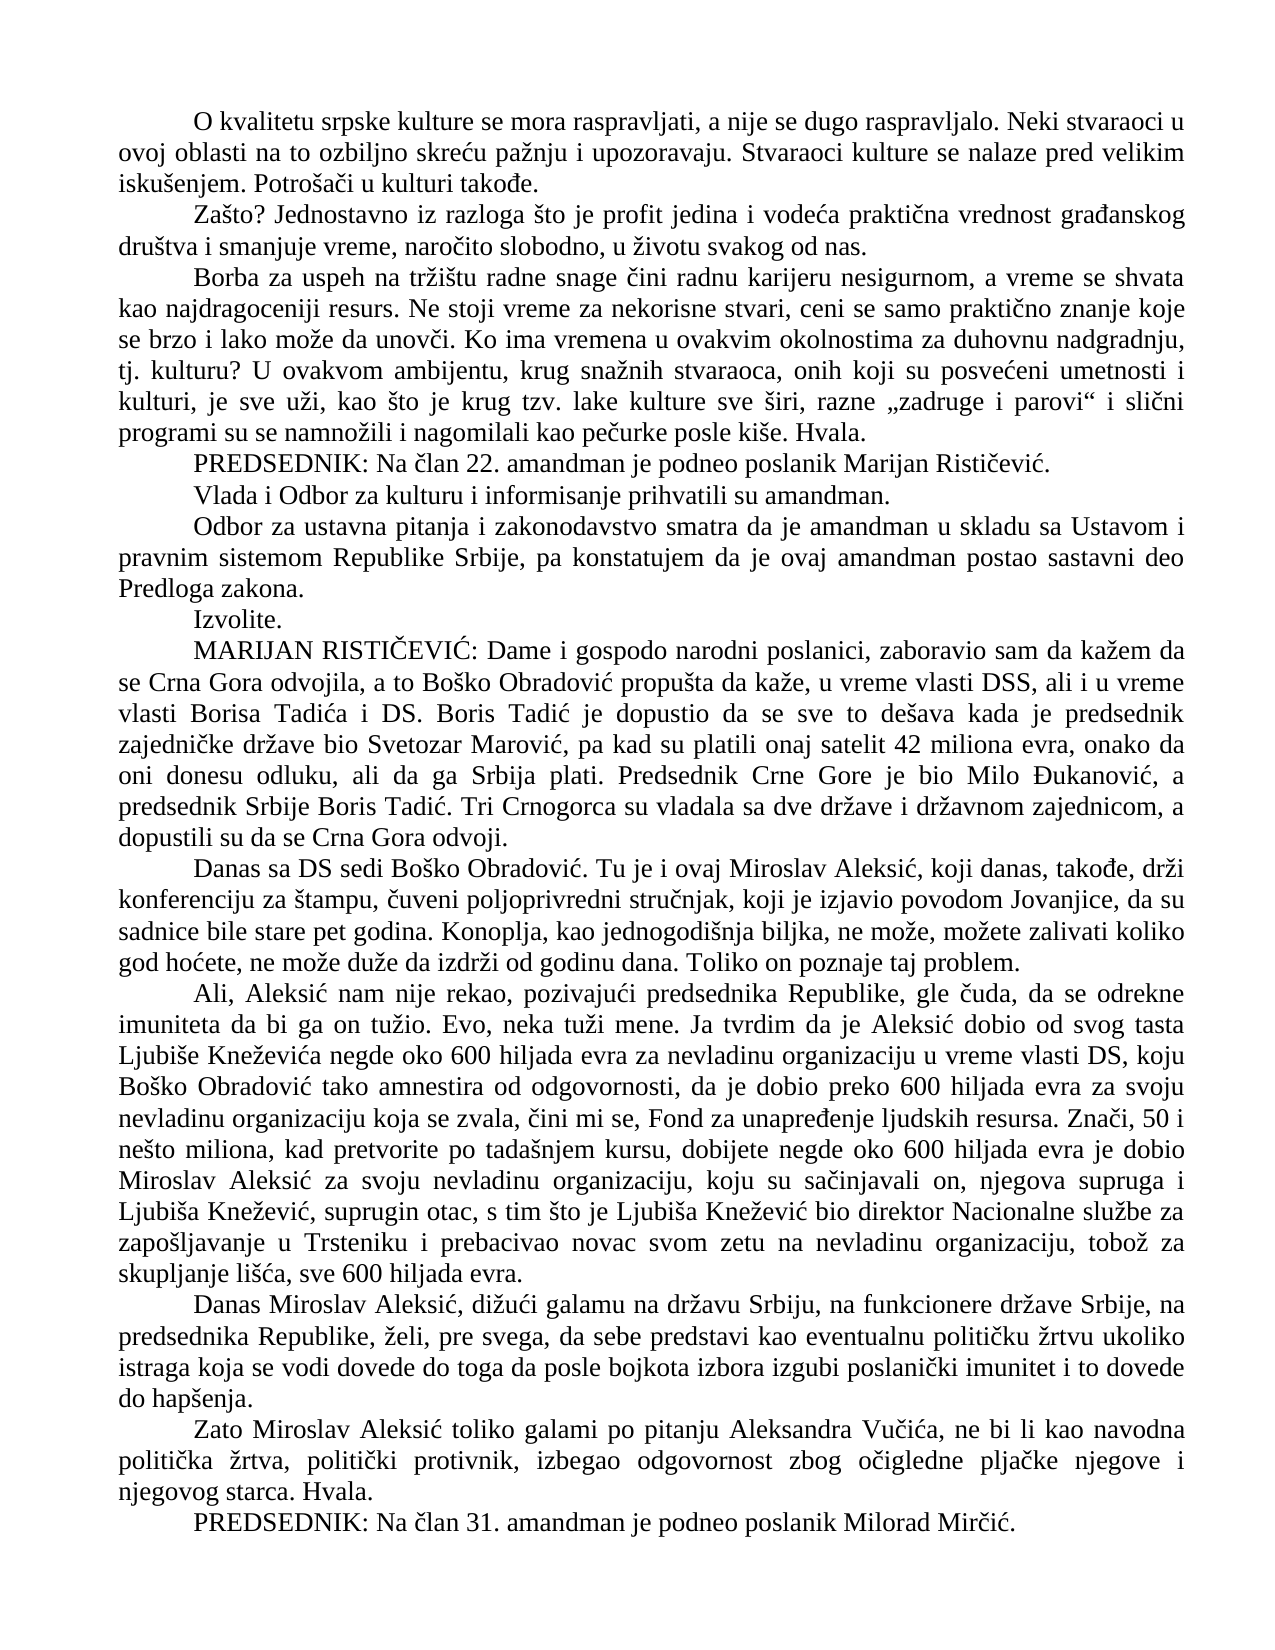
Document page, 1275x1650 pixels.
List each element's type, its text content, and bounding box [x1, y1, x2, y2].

text Zašto? Jednostavno iz razloga što je profit jedina i vodeća praktična vrednost građanskog društva i smanjuje vreme, naročito slobodno, u životu svakog od nas. [118, 198, 1186, 261]
text Odbor za ustavna pitanja i zakonodavstvo smatra da je amandman u skladu sa Ustavom i pravnim sistemom Republike Srbije, pa konstatujem da je ovaj amandman postao sastavni deo Predloga zakona. [118, 510, 1186, 603]
text MARIJAN RISTIČEVIĆ: Dame i gospodo narodni poslanici, zaboravio sam da kažem da se Crna Gora odvojila, a to Boško Obradović propušta da kaže, u vreme vlasti DSS, ali i u vreme vlasti Borisa Tadića i DS. Boris Tadić je dopustio da se sve to dešava kada je predsednik zajedničke države bio Svetozar Marović, pa kad su platili onaj satelit 42 miliona evra, onako da oni donesu odluku, ali da ga Srbija plati. Predsednik Crne Gore je bio Milo Đukanović, a predsednik Srbije Boris Tadić. Tri Crnogorca su vladala sa dve države i državnom zajednicom, a dopustili su da se Crna Gora odvoji. [118, 634, 1186, 852]
text PREDSEDNIK: Na član 22. amandman je podneo poslanik Marijan Rističević. [118, 448, 1186, 479]
text Zato Miroslav Aleksić toliko galami po pitanju Aleksandra Vučića, ne bi li kao navodna politička žrtva, politički protivnik, izbegao odgovornost zbog očigledne pljačke njegove i njegovog starca. Hvala. [118, 1413, 1186, 1507]
text PREDSEDNIK: Na član 31. amandman je podneo poslanik Milorad Mirčić. [118, 1507, 1186, 1538]
text Danas Miroslav Aleksić, dižući galamu na državu Srbiju, na funkcionere države Srbije, na predsednika Republike, želi, pre svega, da sebe predstavi kao eventualnu političku žrtvu ukoliko istraga koja se vodi dovede do toga da posle bojkota izbora izgubi poslanički imunitet i to dovede do hapšenja. [118, 1288, 1186, 1413]
text Vlada i Odbor za kulturu i informisanje prihvatili su amandman. [118, 479, 1186, 510]
text Izvolite. [118, 603, 1186, 634]
text Borba za uspeh na tržištu radne snage čini radnu karijeru nesigurnom, a vreme se shvata kao najdragoceniji resurs. Ne stoji vreme za nekorisne stvari, ceni se samo praktično znanje koje se brzo i lako može da unovči. Ko ima vremena u ovakvim okolnostima za duhovnu nadgradnju, tj. kulturu? U ovakvom ambijentu, krug snažnih stvaraoca, onih koji su posvećeni umetnosti i kulturi, je sve uži, kao što je krug tzv. lake kulture sve širi, razne „zadruge i parovi“ i slični programi su se namnožili i nagomilali kao pečurke posle kiše. Hvala. [118, 261, 1186, 448]
text Danas sa DS sedi Boško Obradović. Tu je i ovaj Miroslav Aleksić, koji danas, takođe, drži konferenciju za štampu, čuveni poljoprivredni stručnjak, koji je izjavio povodom Jovanjice, da su sadnice bile stare pet godina. Konoplja, kao jednogodišnja biljka, ne može, možete zalivati koliko god hoćete, ne može duže da izdrži od godinu dana. Toliko on poznaje taj problem. [118, 852, 1186, 977]
text Ali, Aleksić nam nije rekao, pozivajući predsednika Republike, gle čuda, da se odrekne imuniteta da bi ga on tužio. Evo, neka tuži mene. Ja tvrdim da je Aleksić dobio od svog tasta Ljubiše Kneževića negde oko 600 hiljada evra za nevladinu organizaciju u vreme vlasti DS, koju Boško Obradović tako amnestira od odgovornosti, da je dobio preko 600 hiljada evra za svoju nevladinu organizaciju koja se zvala, čini mi se, Fond za unapređenje ljudskih resursa. Znači, 50 i nešto miliona, kad pretvorite po tadašnjem kursu, dobijete negde oko 600 hiljada evra je dobio Miroslav Aleksić za svoju nevladinu organizaciju, koju su sačinjavali on, njegova supruga i Ljubiša Knežević, suprugin otac, s tim što je Ljubiša Knežević bio direktor Nacionalne službe za zapošljavanje u Trsteniku i prebacivao novac svom zetu na nevladinu organizaciju, tobož za skupljanje lišća, sve 600 hiljada evra. [118, 977, 1186, 1288]
text O kvalitetu srpske kulture se mora raspravljati, a nije se dugo raspravljalo. Neki stvaraoci u ovoj oblasti na to ozbiljno skreću pažnju i upozoravaju. Stvaraoci kulture se nalaze pred velikim iskušenjem. Potrošači u kulturi takođe. [118, 105, 1186, 198]
